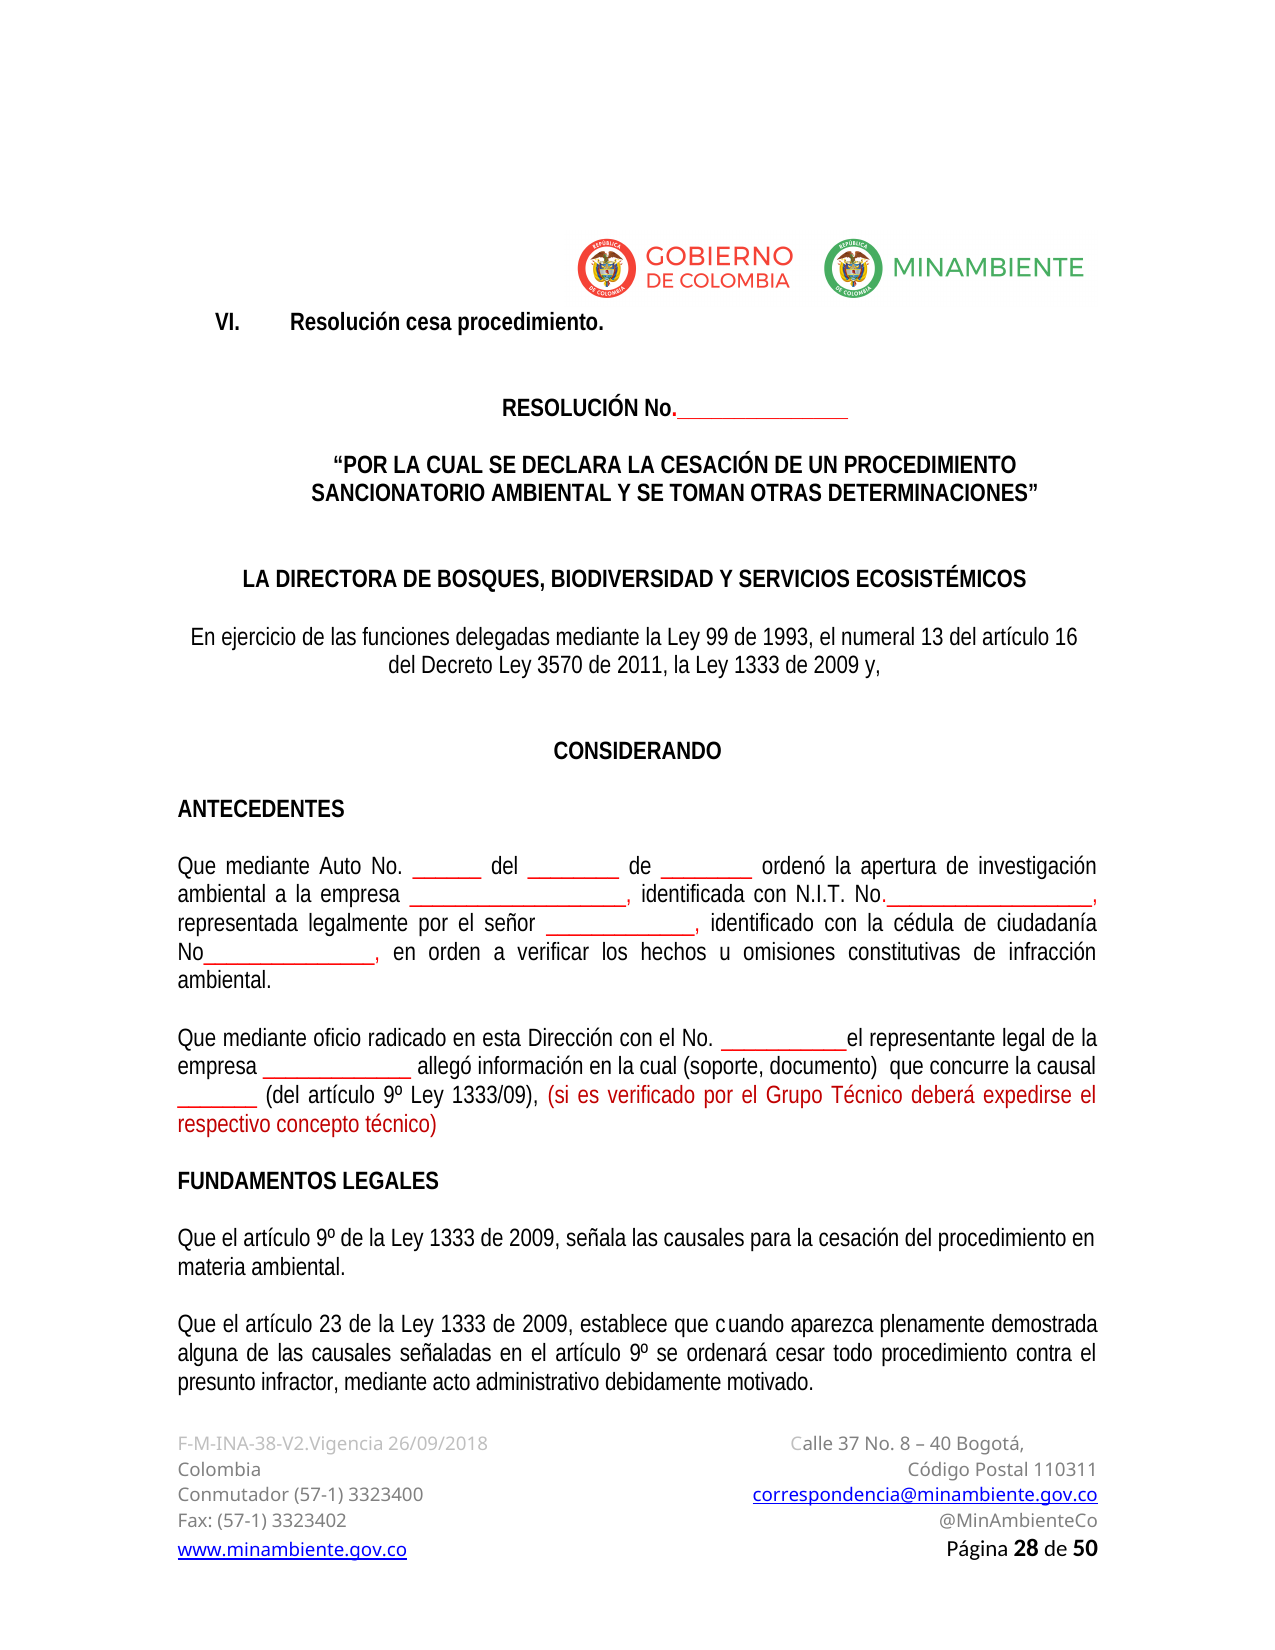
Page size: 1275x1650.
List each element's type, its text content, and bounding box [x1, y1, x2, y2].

text En ejercicio de las funciones delegadas mediante la Ley 99 de 1993, el numeral 13 del artículo 16 del Decreto Ley 3570 de 2011, la Ley 1333 de 2009 y, [177, 622, 1092, 679]
list “POR LA CUAL SE DECLARA LA CESACIÓN DE UN PROCEDIMIENTO SANCIONATORIO AMBIENTAL Y SE TOMAN OTRAS DETERMINACIONES” [252, 450, 1098, 507]
text CONSIDERANDO [177, 736, 1098, 765]
text Que el artículo 23 de la Ley 1333 de 2009, establece que cuando aparezca plenamente demostrada alguna de las causales señaladas en el artículo 9º se ordenará cesar todo procedimiento contra el presunto infractor, mediante acto administrativo debidamente motivado. [177, 1309, 1098, 1395]
text LA DIRECTORA DE BOSQUES, BIODIVERSIDAD Y SERVICIOS ECOSISTÉMICOS [177, 564, 1092, 593]
subtitle Resolución cesa procedimiento. [215, 307, 1098, 335]
text FUNDAMENTOS LEGALES [177, 1166, 1098, 1194]
list RESOLUCIÓN No._______________ [252, 392, 1098, 421]
text ANTECEDENTES [177, 793, 1098, 822]
text Que mediante oficio radicado en esta Dirección con el No. ___________el representante legal de la empresa _____________ allegó información en la cual (soporte, documento) que concurre la causal _______ (del artículo 9º Ley 1333/09), (si es verificado por el Grupo Técnico deberá expedirse el respectivo concepto técnico) [177, 1023, 1098, 1137]
text Que el artículo 9º de la Ley 1333 de 2009, señala las causales para la cesación del procedimiento en materia ambiental. [177, 1223, 1098, 1281]
picture [563, 230, 1098, 307]
text Que mediante Auto No. ______ del ________ de ________ ordenó la apertura de investigación ambiental a la empresa ___________________, identificada con N.I.T. No.__________________, representada legalmente por el señor _____________, identificado con la cédula de ciudadanía No_______________, en orden a verificar los hechos u omisiones constitutivas de infracción ambiental. [177, 851, 1098, 994]
